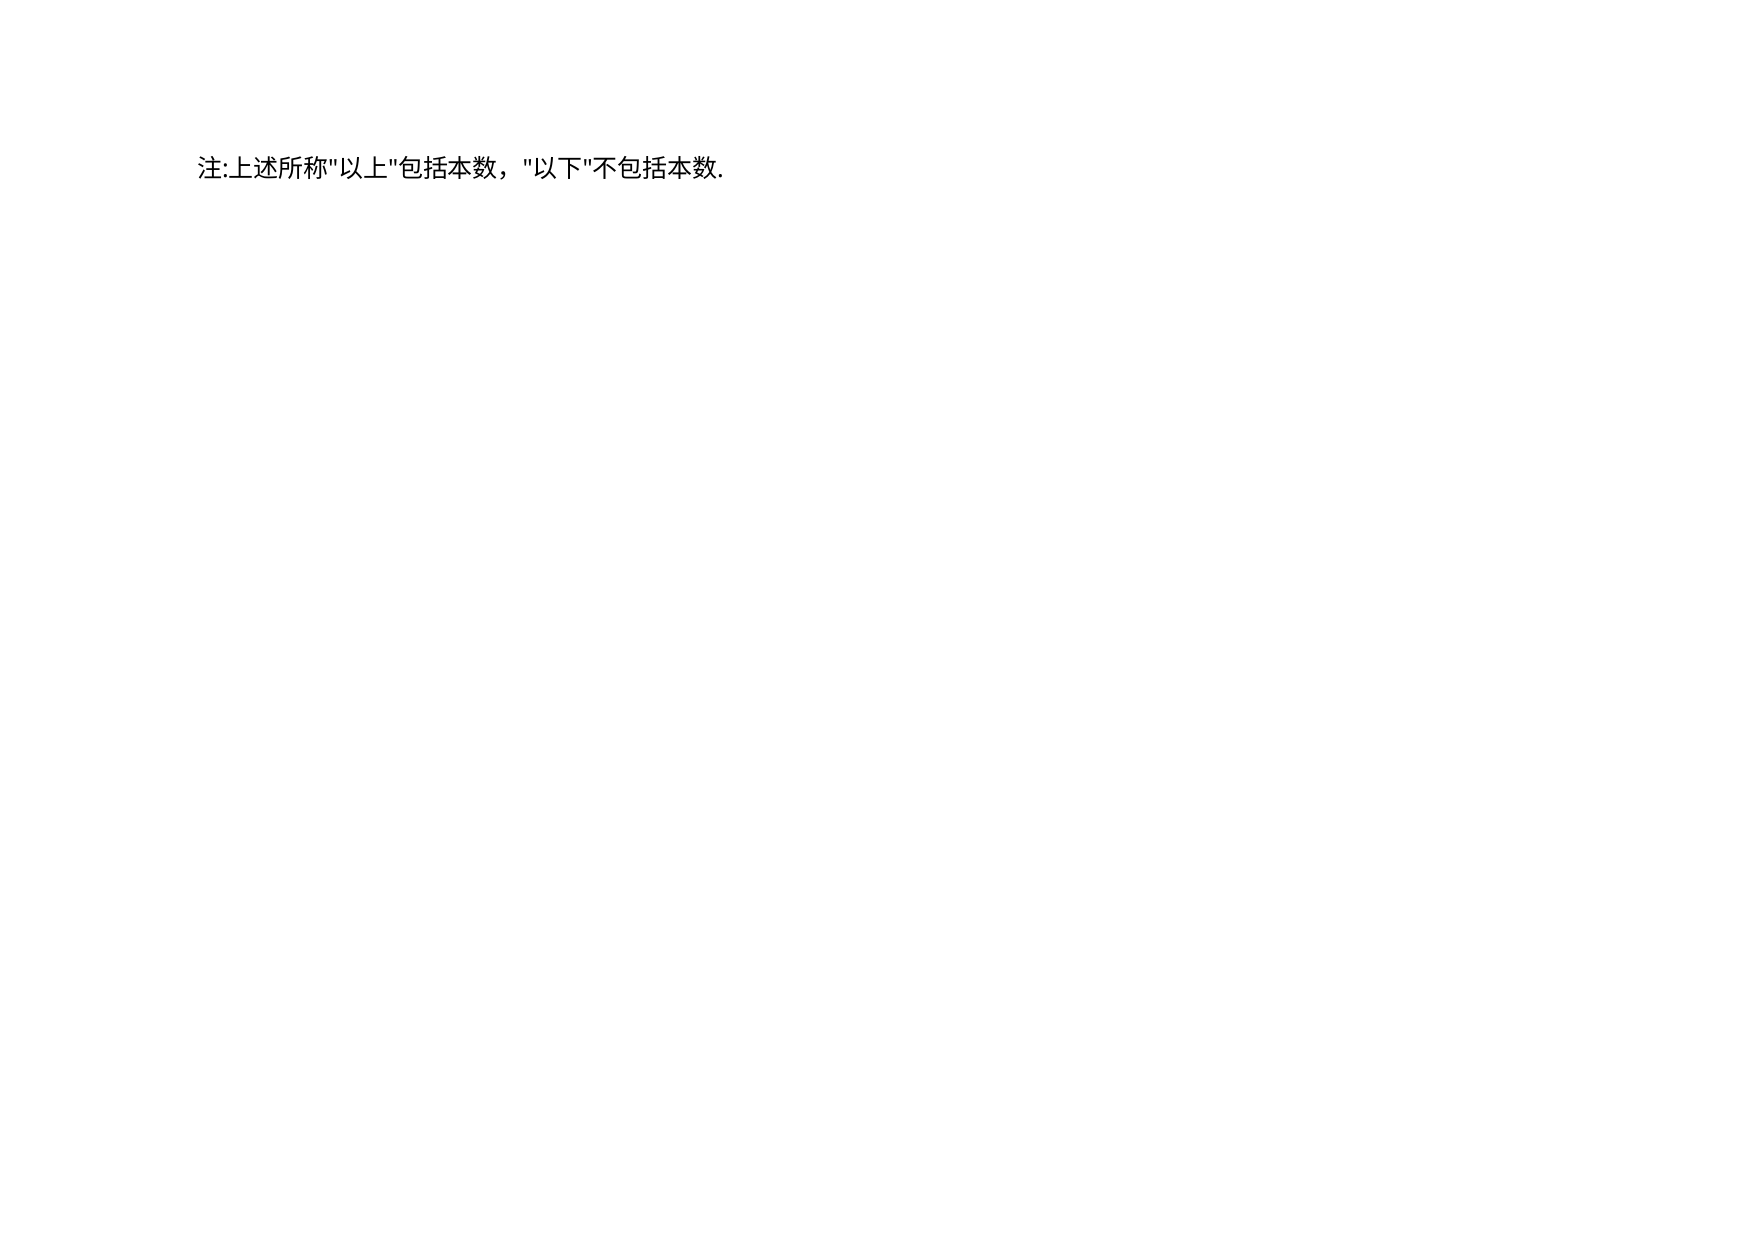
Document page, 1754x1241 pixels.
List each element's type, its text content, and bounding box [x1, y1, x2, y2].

text 注:上述所称"以上"包括本数，"以下"不包括本数. [148, 149, 1606, 184]
